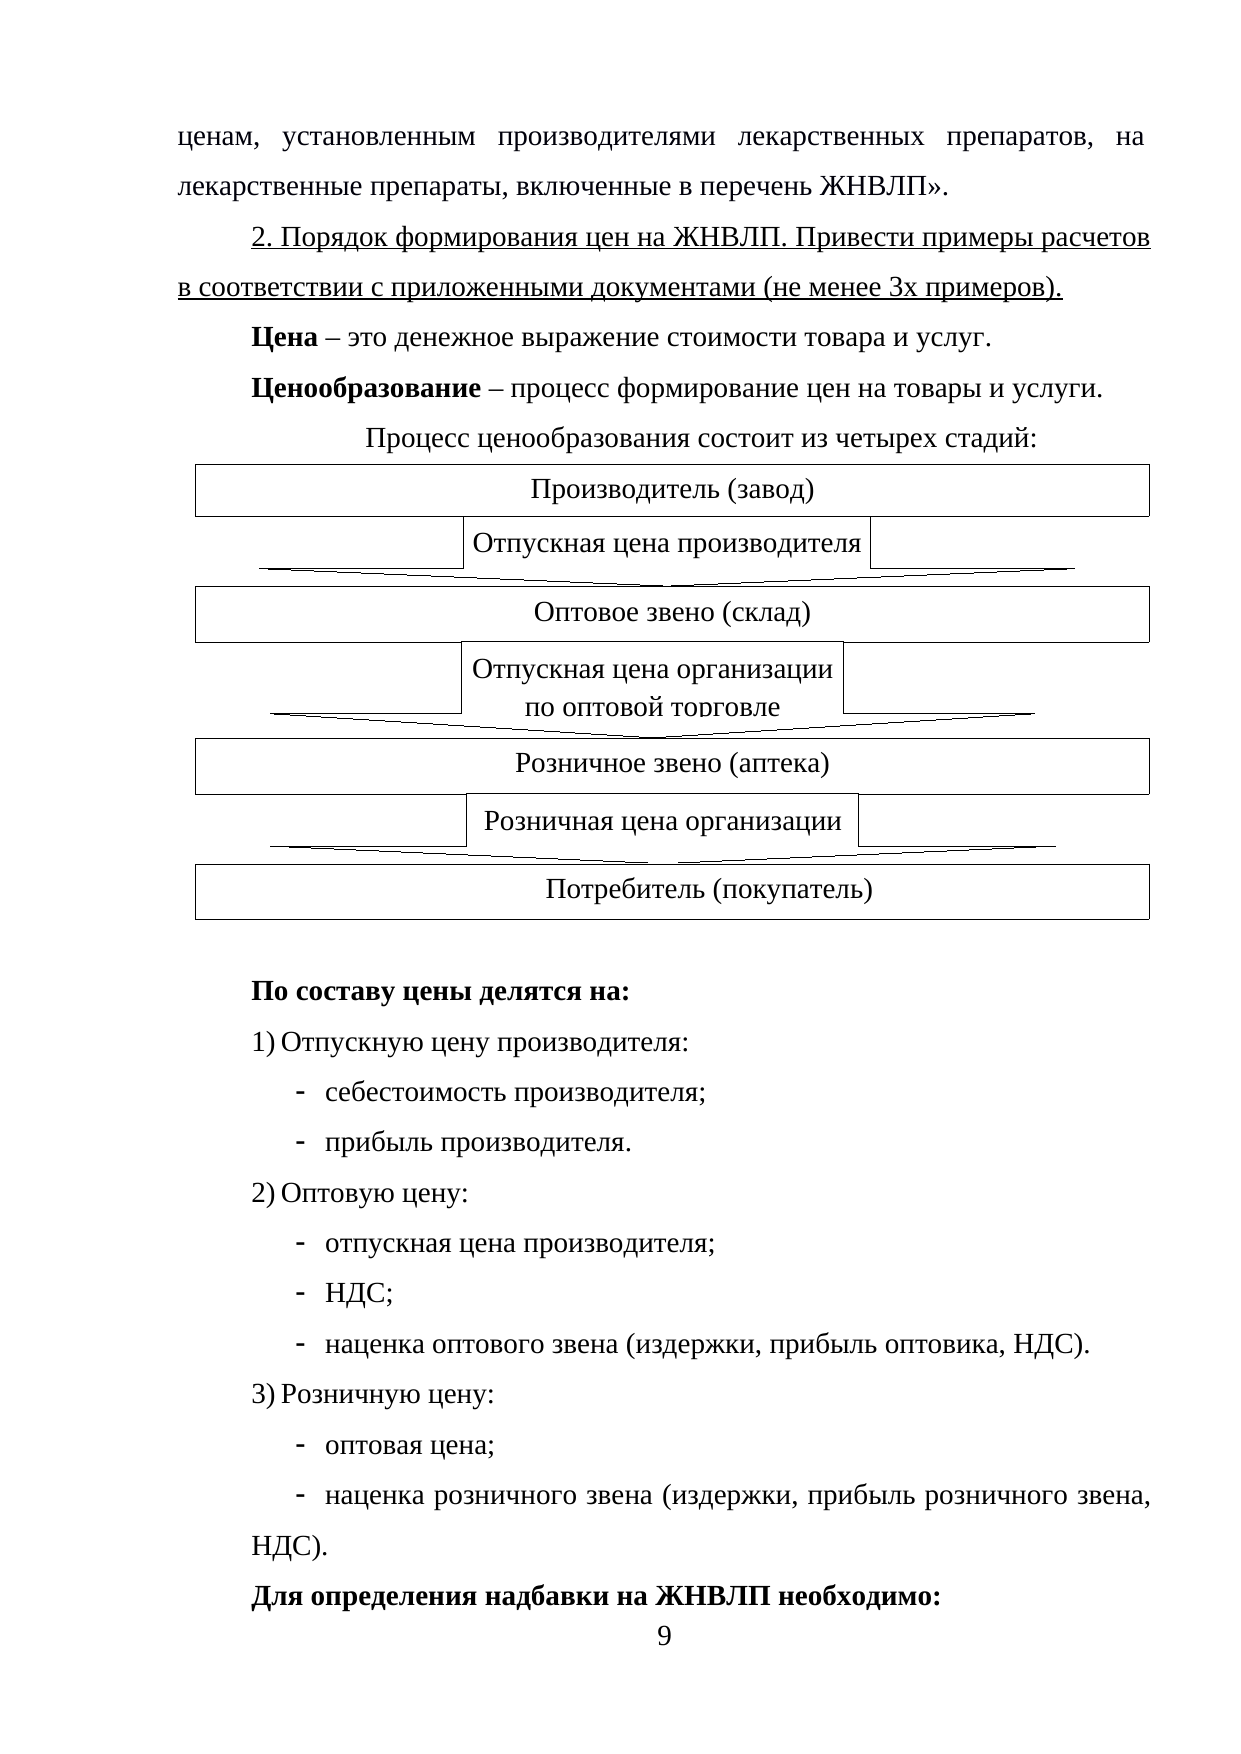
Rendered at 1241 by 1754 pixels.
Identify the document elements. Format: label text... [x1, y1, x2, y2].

list Розничную цену: [251, 1376, 1152, 1410]
list себестоимость производителя; [295, 1074, 1152, 1108]
list отпускная цена производителя; [295, 1225, 1152, 1259]
text Для определения надбавки на ЖНВЛП необходимо: [178, 1578, 1145, 1611]
list Отпускную цену производителя: [251, 1024, 1152, 1057]
list НДС; [295, 1276, 1152, 1309]
text 2. Порядок формирования цен на ЖНВЛП. Привести примеры расчетов в соответствии с приложенными документами (не менее 3х примеров). [177, 219, 1152, 303]
text Процесс ценообразования состоит из четырех стадий: [177, 420, 1152, 453]
list прибыль производителя. [295, 1124, 1152, 1158]
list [177, 118, 1145, 202]
list наценка розничного звена (издержки, прибыль розничного звена, НДС). [251, 1477, 1152, 1561]
text Цена – это денежное выражение стоимости товара и услуг. [177, 319, 1152, 353]
list оптовая цена; [295, 1427, 1152, 1460]
text Ценообразование – процесс формирование цен на товары и услуги. [177, 370, 1152, 403]
list наценка оптового звена (издержки, прибыль оптовика, НДС). [295, 1326, 1152, 1360]
list Оптовую цену: [251, 1175, 1152, 1208]
text По составу цены делятся на: [177, 973, 1152, 1007]
